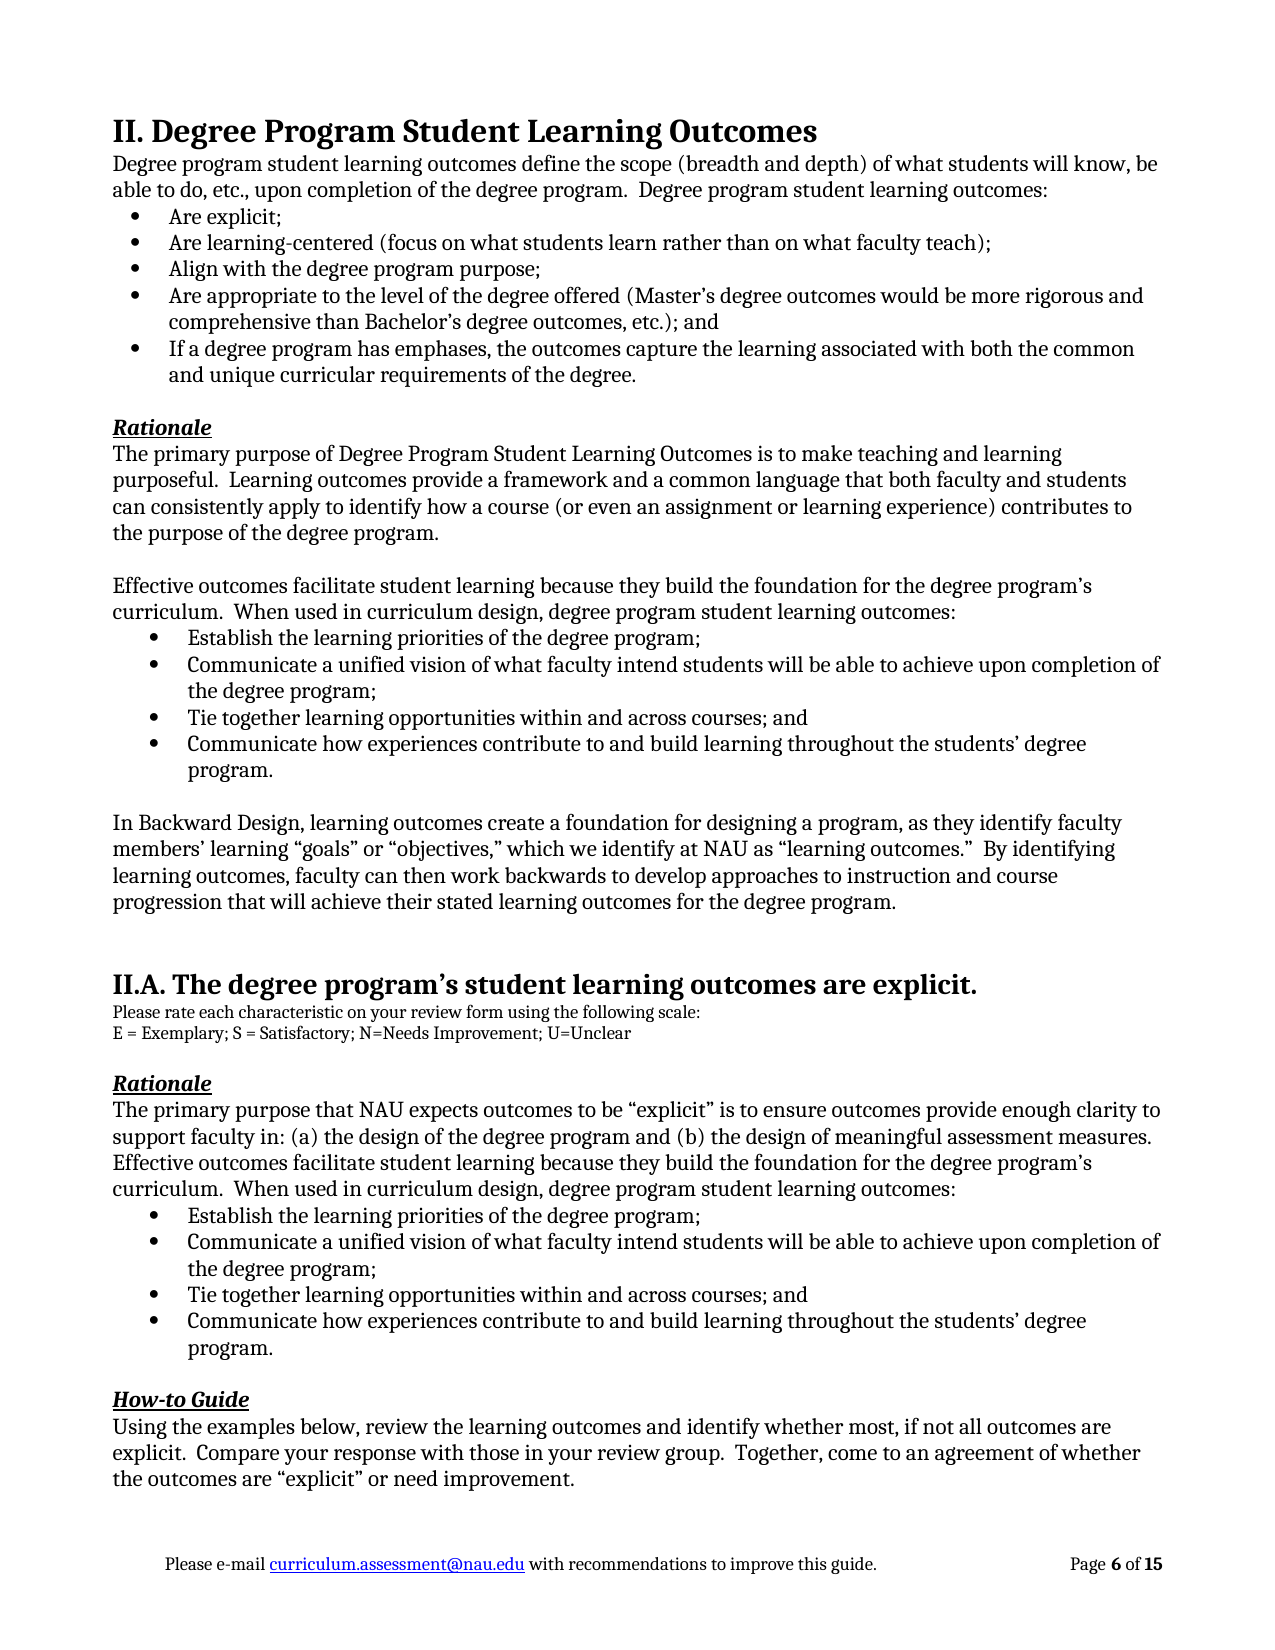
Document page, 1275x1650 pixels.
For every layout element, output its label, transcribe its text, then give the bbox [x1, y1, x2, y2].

subtitle II.A. The degree program’s student learning outcomes are explicit. [112, 968, 1162, 1001]
list Establish the learning priorities of the degree program; [150, 1203, 1162, 1229]
list Establish the learning priorities of the degree program; [150, 625, 1162, 652]
list Tie together learning opportunities within and across courses; and [150, 1282, 1162, 1308]
text The primary purpose that NAU expects outcomes to be “explicit” is to ensure outcomes provide enough clarity to support faculty in: (a) the design of the degree program and (b) the design of meaningful assessment measures. Effective outcomes facilitate student learning because they build the foundation for the degree program’s curriculum. When used in curriculum design, degree program student learning outcomes: [112, 1097, 1162, 1203]
text The primary purpose of Degree Program Student Learning Outcomes is to make teaching and learning purposeful. Learning outcomes provide a framework and a common language that both faculty and students can consistently apply to identify how a course (or even an assignment or learning experience) contributes to the purpose of the degree program. [112, 441, 1162, 546]
list Communicate how experiences contribute to and build learning throughout the students’ degree program. [150, 731, 1162, 783]
list Communicate a unified vision of what faculty intend students will be able to achieve upon completion of the degree program; [150, 652, 1162, 704]
text How-to Guide [112, 1387, 1162, 1413]
list Communicate a unified vision of what faculty intend students will be able to achieve upon completion of the degree program; [150, 1229, 1162, 1282]
list Align with the degree program purpose; [131, 256, 1162, 283]
text Rationale [112, 414, 1162, 441]
text E = Exemplary; S = Satisfactory; N=Needs Improvement; U=Unclear [112, 1023, 1162, 1044]
text Degree program student learning outcomes define the scope (breadth and depth) of what students will know, be able to do, etc., upon completion of the degree program. Degree program student learning outcomes: [112, 151, 1162, 203]
text Effective outcomes facilitate student learning because they build the foundation for the degree program’s curriculum. When used in curriculum design, degree program student learning outcomes: [112, 572, 1162, 625]
text In Backward Design, learning outcomes create a foundation for designing a program, as they identify faculty members’ learning “goals” or “objectives,” which we identify at NAU as “learning outcomes.” By identifying learning outcomes, faculty can then work backwards to develop approaches to instruction and course progression that will achieve their stated learning outcomes for the degree program. [112, 810, 1162, 915]
text Please rate each characteristic on your review form using the following scale: [112, 1001, 1162, 1023]
list Communicate how experiences contribute to and build learning throughout the students’ degree program. [150, 1308, 1162, 1361]
list Are learning-centered (focus on what students learn rather than on what faculty teach); [131, 230, 1162, 256]
list Are appropriate to the level of the degree offered (Master’s degree outcomes would be more rigorous and comprehensive than Bachelor’s degree outcomes, etc.); and [131, 283, 1162, 335]
list If a degree program has emphases, the outcomes capture the learning associated with both the common and unique curricular requirements of the degree. [131, 335, 1162, 388]
subtitle II. Degree Program Student Learning Outcomes [112, 112, 1162, 151]
list Are explicit; [131, 203, 1162, 230]
list Tie together learning opportunities within and across courses; and [150, 704, 1162, 731]
text Rationale [112, 1071, 1162, 1097]
text Using the examples below, review the learning outcomes and identify whether most, if not all outcomes are explicit. Compare your response with those in your review group. Together, come to an agreement of whether the outcomes are “explicit” or need improvement. [112, 1413, 1162, 1492]
